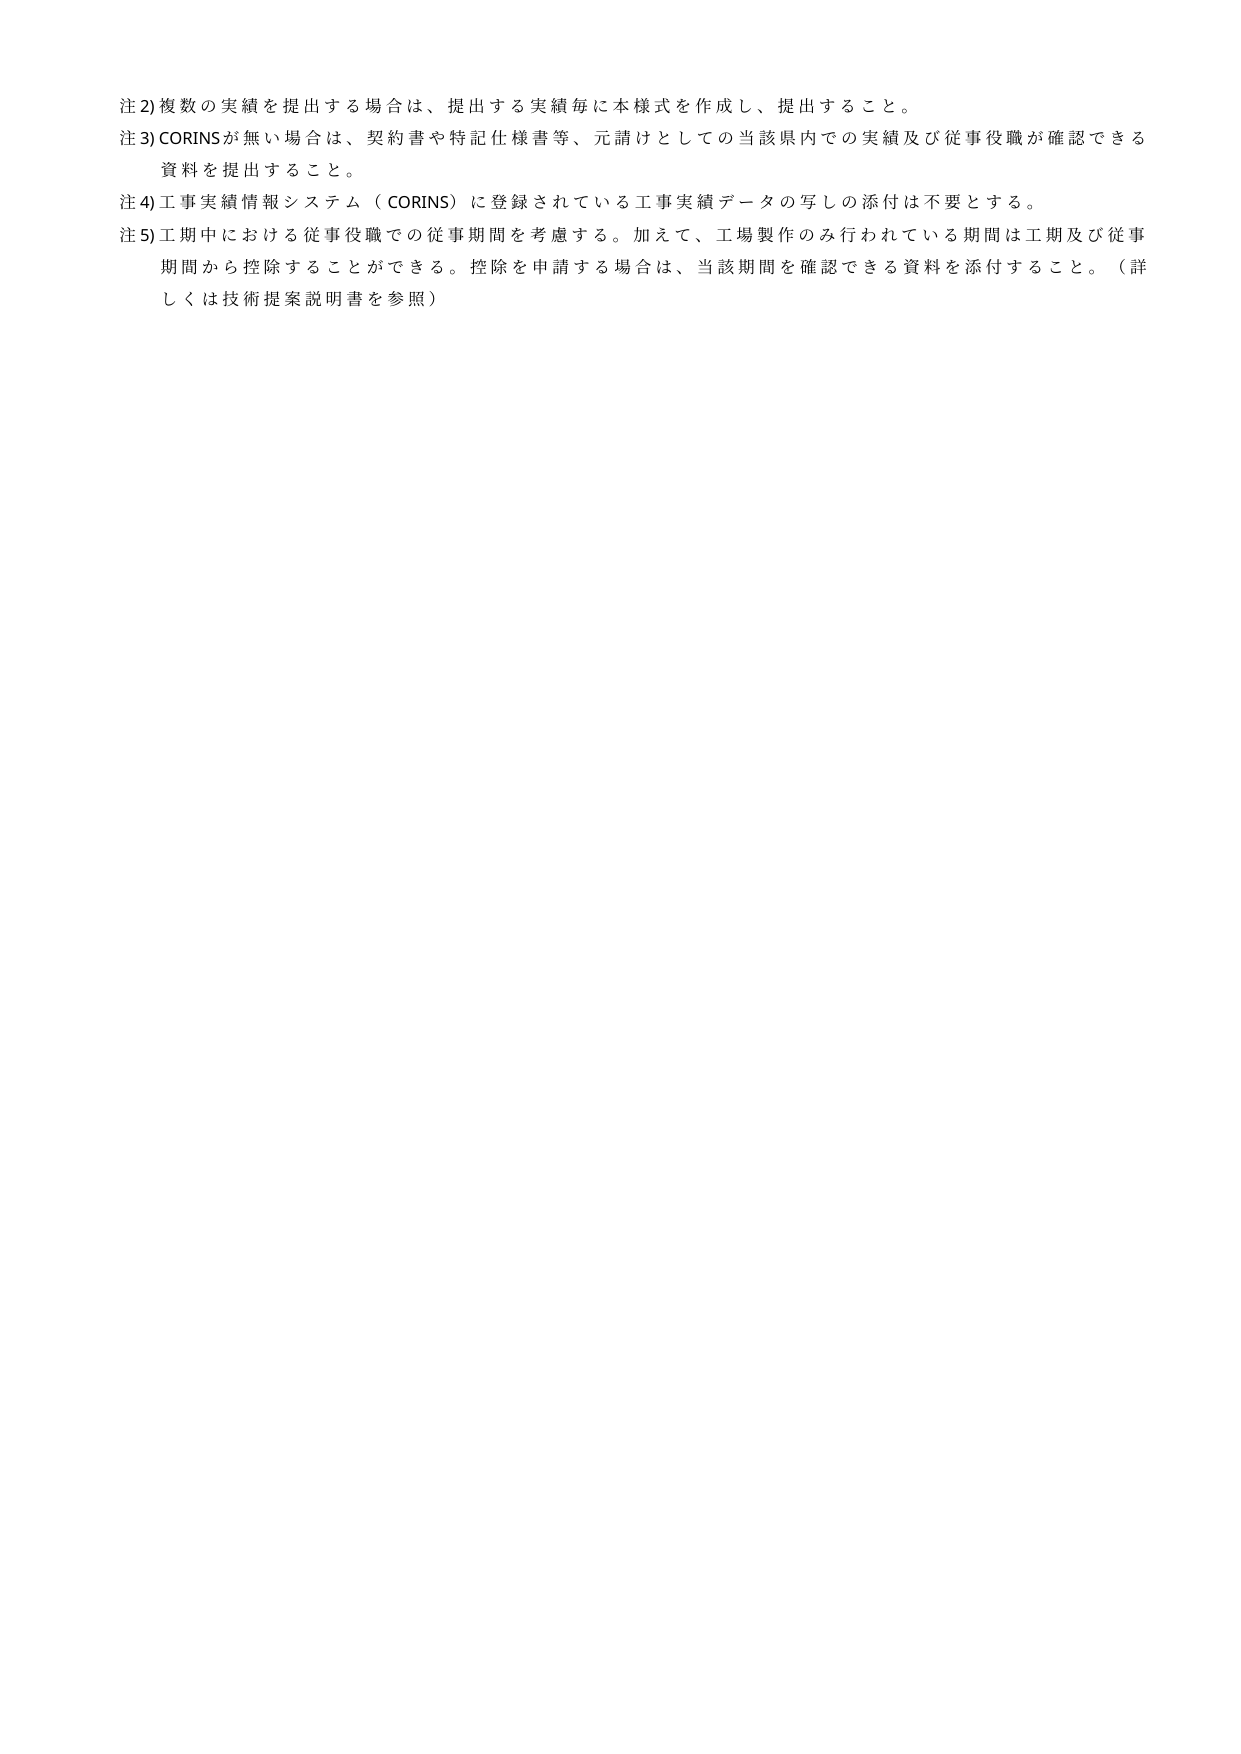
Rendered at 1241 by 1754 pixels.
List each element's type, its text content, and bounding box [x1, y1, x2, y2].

text 注3) CORINSが無い場合は、契約書や特記仕様書等、元請けとしての当該県内での実績及び従事役職が確認できる資料を提出すること。 [119, 122, 1150, 186]
text 注4) 工事実績情報システム（CORINS）に登録されている工事実績データの写しの添付は不要とする。 [119, 186, 1150, 218]
text 注5) 工期中における従事役職での従事期間を考慮する。加えて、工場製作のみ行われている期間は工期及び従事期間から控除することができる。控除を申請する場合は、当該期間を確認できる資料を添付すること。（詳しくは技術提案説明書を参照） [119, 218, 1150, 314]
text 注2) 複数の実績を提出する場合は、提出する実績毎に本様式を作成し、提出すること。 [119, 89, 1150, 122]
